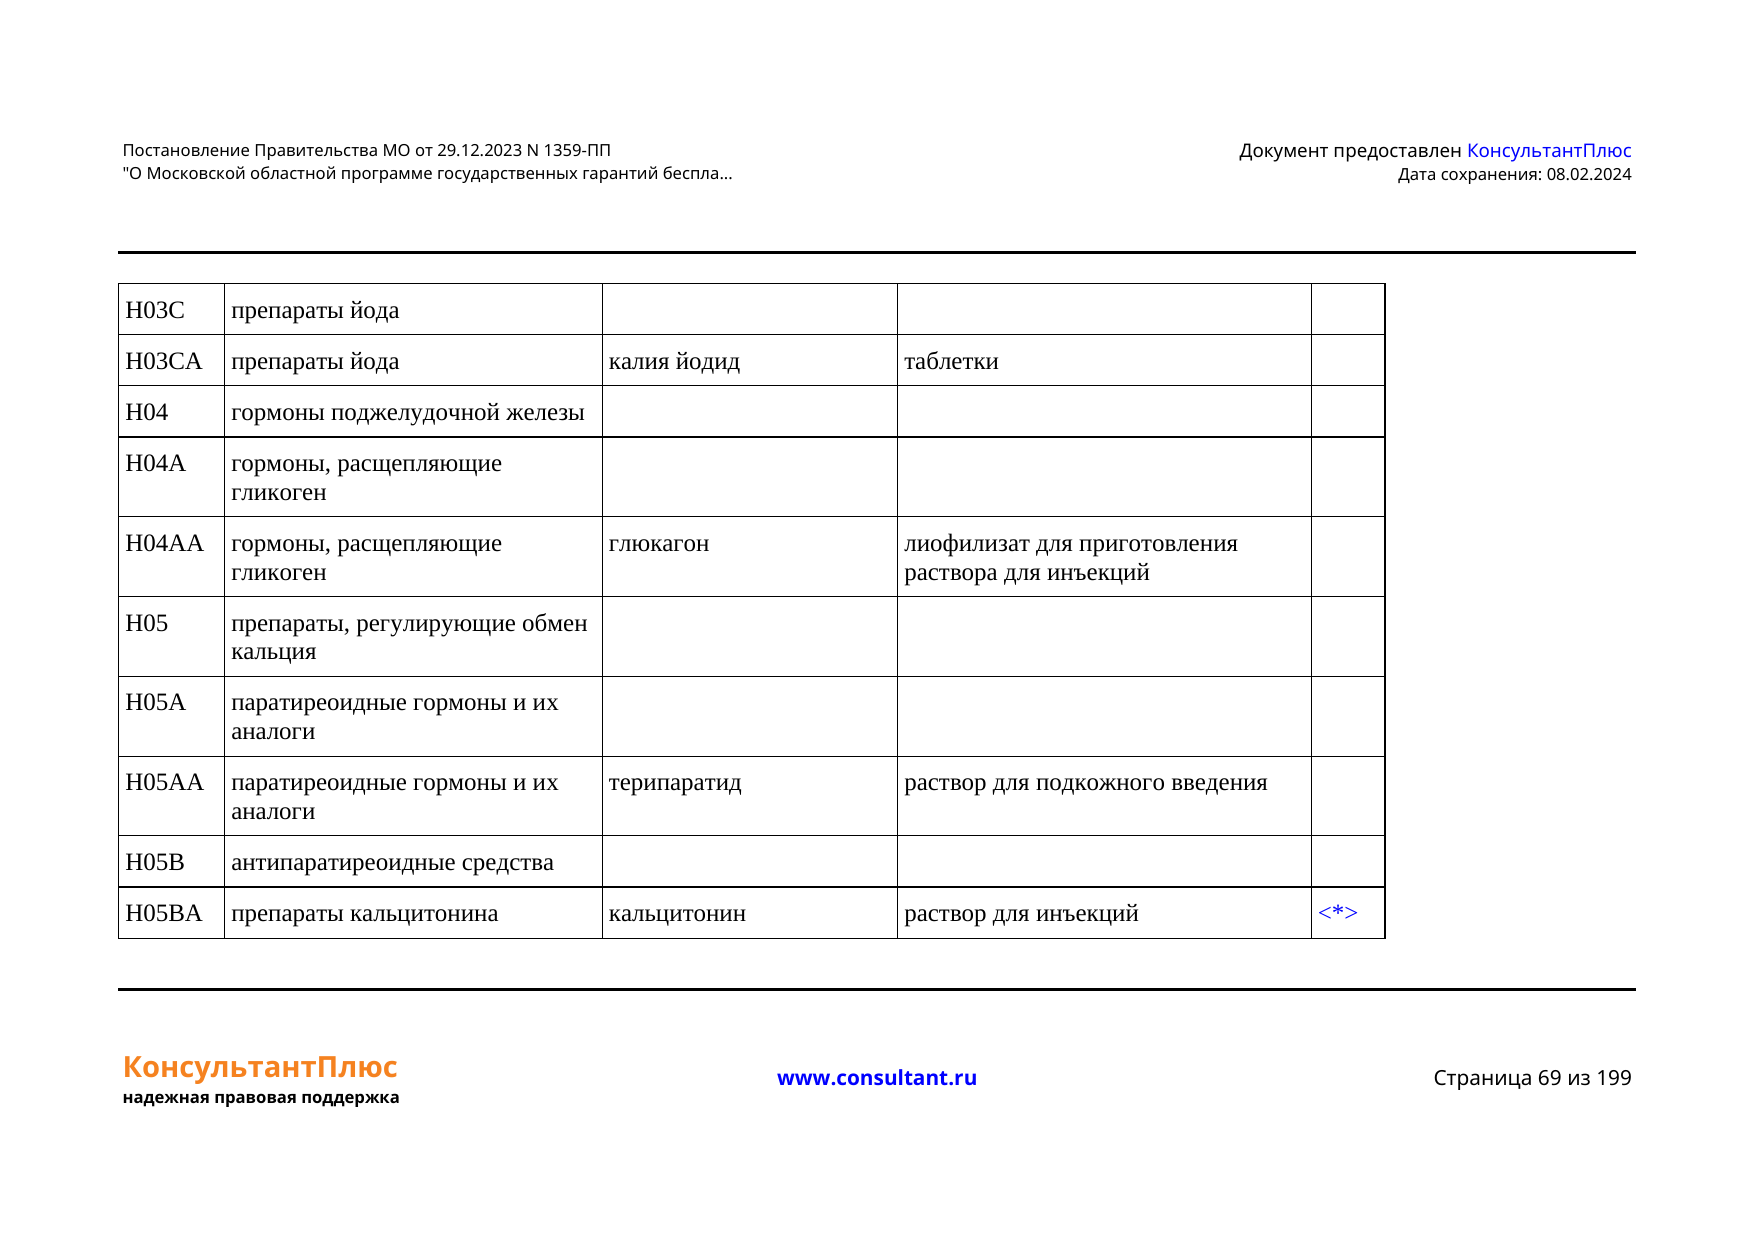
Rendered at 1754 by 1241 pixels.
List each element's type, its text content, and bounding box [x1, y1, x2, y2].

table_cell гормоны, расщепляющие гликоген [225, 517, 602, 596]
table_cell [898, 284, 1311, 334]
table_cell H05AA [119, 757, 224, 835]
table_cell H05 [119, 597, 224, 676]
table_cell [1312, 284, 1384, 334]
table_cell H03C [119, 284, 224, 334]
table_cell гормоны поджелудочной железы [225, 386, 602, 436]
table_cell таблетки [898, 335, 1311, 385]
table_cell препараты кальцитонина [225, 888, 602, 937]
table_cell гормоны, расщепляющие гликоген [225, 438, 602, 516]
table_cell раствор для инъекций [898, 888, 1311, 937]
table_cell H04A [119, 438, 224, 516]
table_cell [1312, 517, 1384, 596]
table_cell глюкагон [603, 517, 897, 596]
table_cell H04AA [119, 517, 224, 596]
table_cell H05BA [119, 888, 224, 937]
table_cell [898, 386, 1311, 436]
table_cell паратиреоидные гормоны и их аналоги [225, 757, 602, 835]
table_cell калия йодид [603, 335, 897, 385]
table_cell [603, 677, 897, 756]
table_cell H04 [119, 386, 224, 436]
table_cell [1312, 757, 1384, 835]
table_cell [1312, 836, 1384, 886]
table_cell H03CA [119, 335, 224, 385]
table_cell H05B [119, 836, 224, 886]
table_cell H05A [119, 677, 224, 756]
table_cell [898, 677, 1311, 756]
table_cell [1312, 677, 1384, 756]
table_cell [603, 597, 897, 676]
table_cell терипаратид [603, 757, 897, 835]
table_cell препараты, регулирующие обмен кальция [225, 597, 602, 676]
table_cell лиофилизат для приготовления раствора для инъекций [898, 517, 1311, 596]
table_cell раствор для подкожного введения [898, 757, 1311, 835]
table_cell [1312, 438, 1384, 516]
table_cell [898, 836, 1311, 886]
table_cell паратиреоидные гормоны и их аналоги [225, 677, 602, 756]
table_cell <*> [1312, 888, 1384, 937]
table_cell антипаратиреоидные средства [225, 836, 602, 886]
table_cell [603, 438, 897, 516]
table_cell [1312, 386, 1384, 436]
table_cell кальцитонин [603, 888, 897, 937]
table_cell препараты йода [225, 335, 602, 385]
table_cell препараты йода [225, 284, 602, 334]
table_cell [898, 597, 1311, 676]
table_cell [603, 386, 897, 436]
table_cell [898, 438, 1311, 516]
table_cell [603, 836, 897, 886]
table_cell [1312, 335, 1384, 385]
table_cell [603, 284, 897, 334]
table_cell [1312, 597, 1384, 676]
